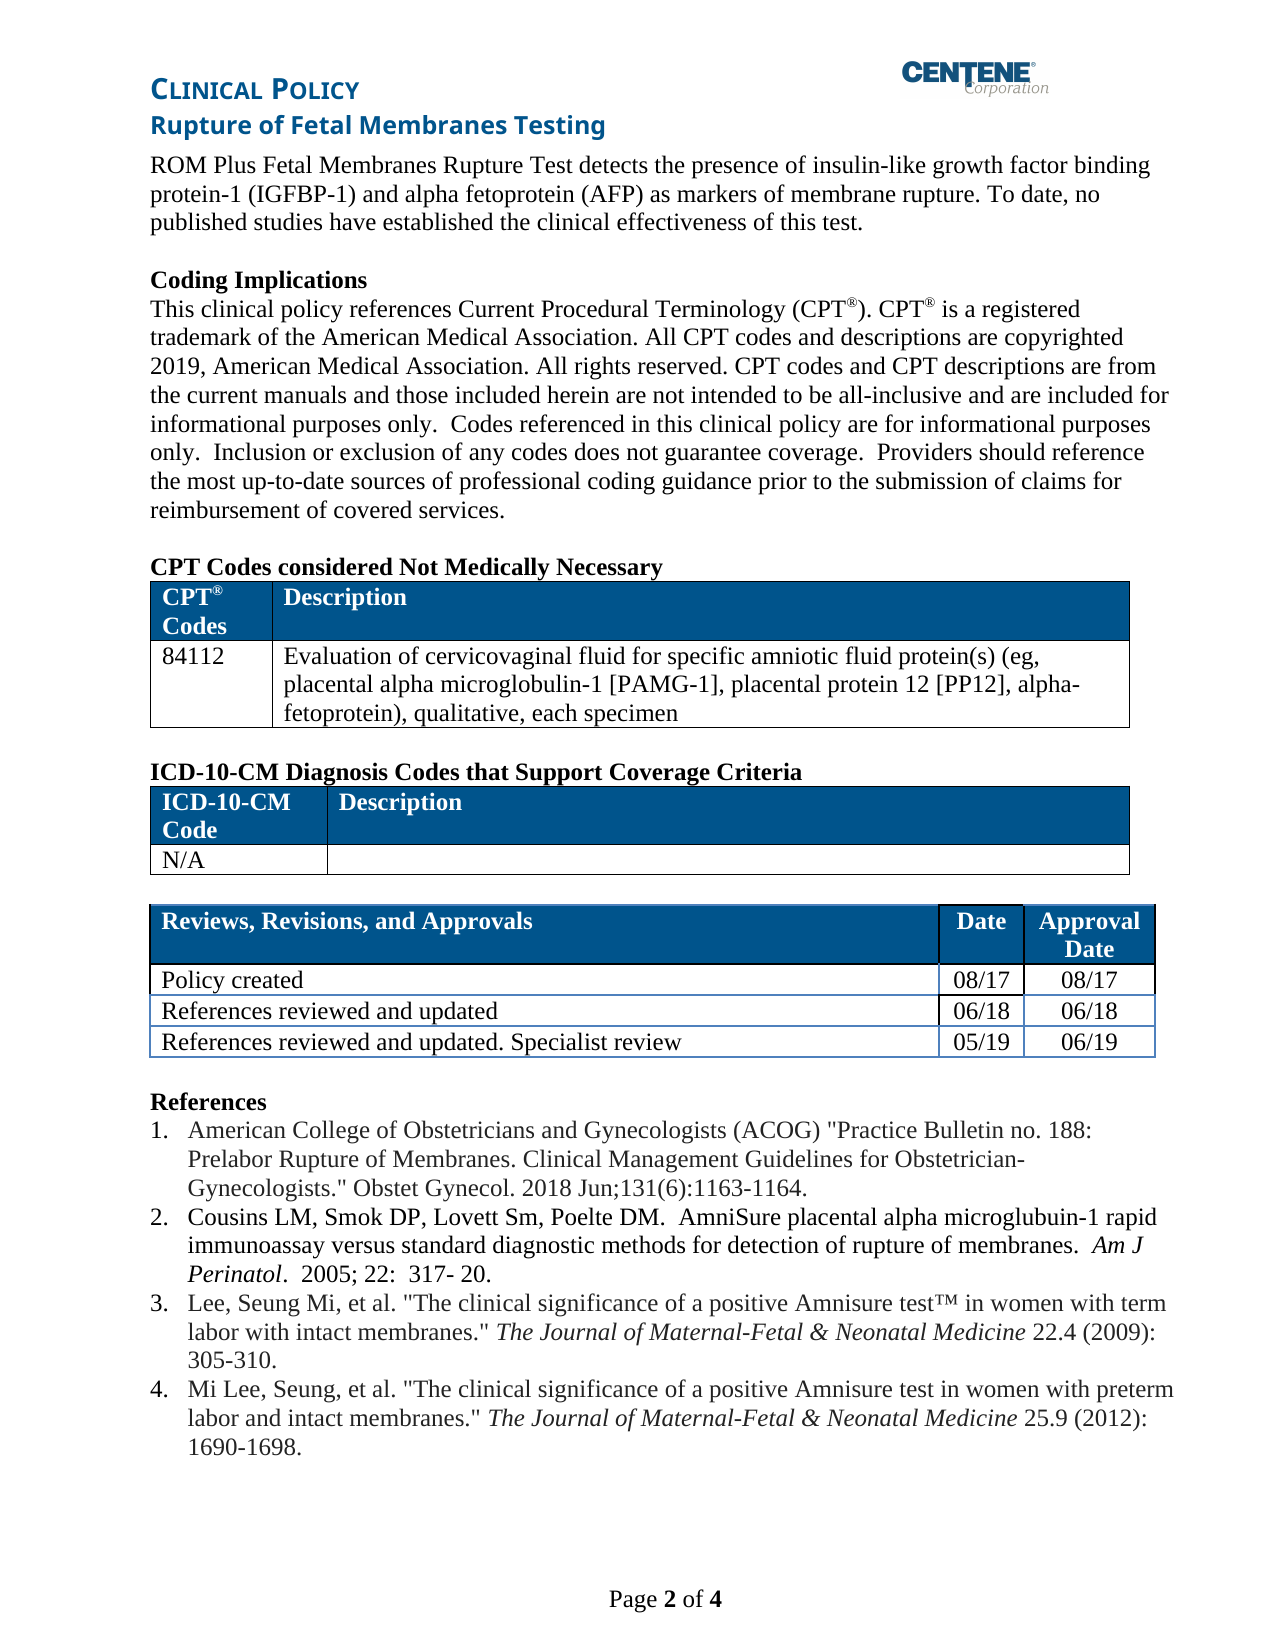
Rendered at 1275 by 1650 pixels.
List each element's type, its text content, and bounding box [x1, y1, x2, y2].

table_header Description [273, 582, 1129, 640]
table_header CPT® Codes [151, 582, 272, 640]
table_cell Evaluation of cervicovaginal fluid for specific amniotic fluid protein(s) (eg, placental alpha microglobulin-1 [PAMG-1], placental protein 12 [PP12], alpha-fetoprotein), qualitative, each specimen [273, 641, 1129, 727]
text This clinical policy references Current Procedural Terminology (CPT®). CPT® is a registered trademark of the American Medical Association. All CPT codes and descriptions are copyrighted 2019, American Medical Association. All rights reserved. CPT codes and CPT descriptions are from the current manuals and those included herein are not intended to be all-inclusive and are included for informational purposes only. Codes referenced in this clinical policy are for informational purposes only. Inclusion or exclusion of any codes does not guarantee coverage. Providers should reference the most up-to-date sources of professional coding guidance prior to the submission of claims for reimbursement of covered services. [150, 294, 1181, 524]
table_cell [328, 845, 1129, 874]
table_cell 08/17 [1025, 965, 1154, 994]
table_cell N/A [151, 845, 327, 874]
text ICD-10-CM Diagnosis Codes that Support Coverage Criteria [150, 757, 1181, 786]
text Coding Implications [150, 265, 1181, 294]
table_cell References reviewed and updated. Specialist review [151, 1027, 938, 1056]
table_header Approval Date [1025, 906, 1154, 963]
table_header Description [328, 787, 1129, 844]
table_cell 06/18 [940, 996, 1023, 1025]
list Lee, Seung Mi, et al. "The clinical significance of a positive Amnisure test™ in women with term labor with intact membranes." The Journal of Maternal-Fetal & Neonatal Medicine 22.4 (2009): 305-310. [150, 1288, 1181, 1374]
list Cousins LM, Smok DP, Lovett Sm, Poelte DM. AmniSure placental alpha microglubuin-1 rapid immunoassay versus standard diagnostic methods for detection of rupture of membranes. Am J Perinatol. 2005; 22: 317- 20. [150, 1202, 1181, 1288]
table_cell 06/18 [1025, 996, 1154, 1025]
text CPT Codes considered Not Medically Necessary [150, 552, 1181, 581]
table_cell 08/17 [940, 965, 1023, 994]
table_header Reviews, Revisions, and Approvals [151, 906, 938, 963]
table_header ICD-10-CM Code [151, 787, 327, 844]
table_cell 84112 [151, 641, 272, 727]
table_cell 05/19 [940, 1027, 1023, 1056]
list American College of Obstetricians and Gynecologists (ACOG) "Practice Bulletin no. 188: Prelabor Rupture of Membranes. Clinical Management Guidelines for Obstetrician-Gynecologists." Obstet Gynecol. 2018 Jun;131(6):1163-1164. [150, 1115, 1181, 1202]
subtitle References [150, 1087, 1181, 1115]
table_cell References reviewed and updated [151, 996, 938, 1025]
table_cell Policy created [151, 965, 938, 994]
list Mi Lee, Seung, et al. "The clinical significance of a positive Amnisure test in women with preterm labor and intact membranes." The Journal of Maternal-Fetal & Neonatal Medicine 25.9 (2012): 1690-1698. [150, 1374, 1181, 1460]
table_header Date [940, 906, 1023, 963]
table_cell 06/19 [1025, 1027, 1154, 1056]
text ROM Plus Fetal Membranes Rupture Test detects the presence of insulin-like growth factor binding protein-1 (IGFBP-1) and alpha fetoprotein (AFP) as markers of membrane rupture. To date, no published studies have established the clinical effectiveness of this test. [150, 150, 1181, 236]
picture [900, 60, 1050, 99]
